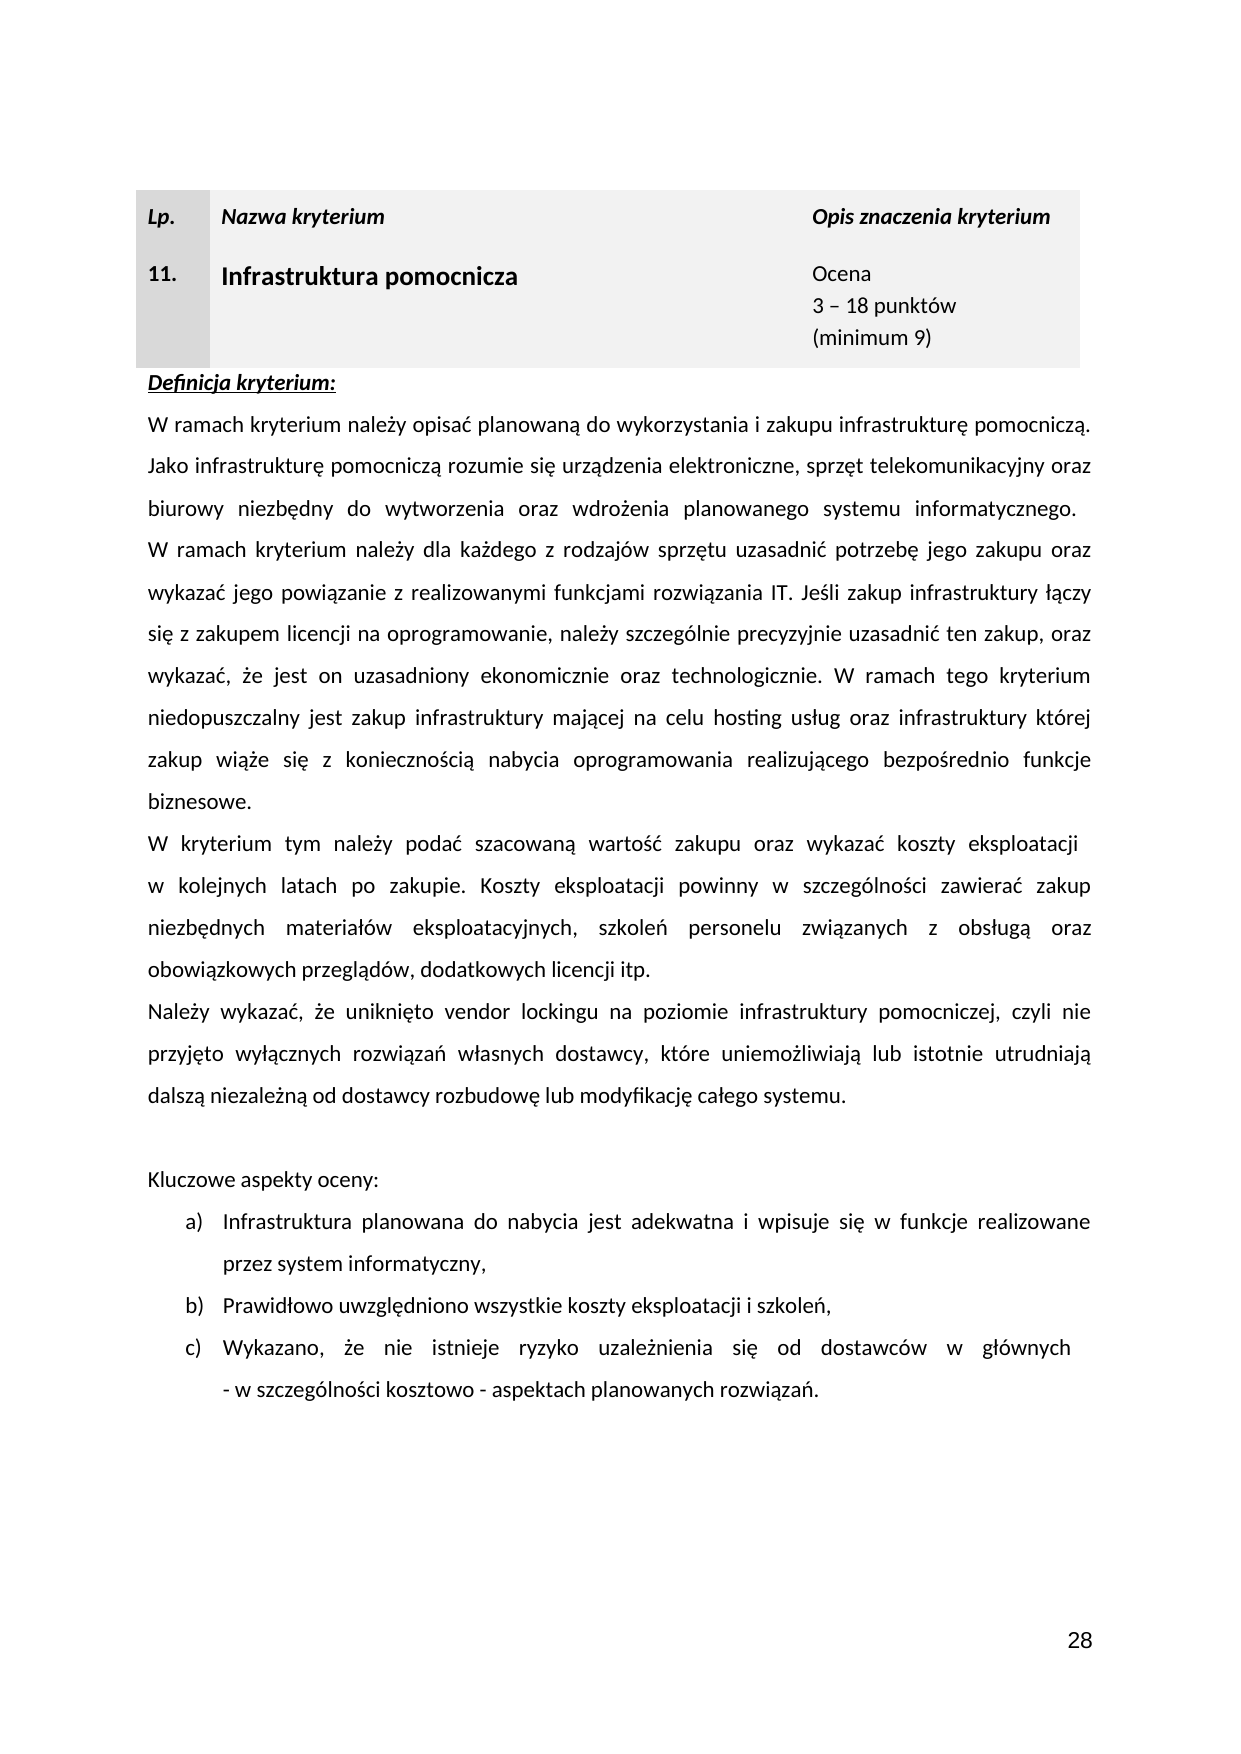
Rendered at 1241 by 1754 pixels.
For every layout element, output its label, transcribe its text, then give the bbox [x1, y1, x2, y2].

text W kryterium tym należy podać szacowaną wartość zakupu oraz wykazać koszty eksploatacji w kolejnych latach po zakupie. Koszty eksploatacji powinny w szczególności zawierać zakup niezbędnych materiałów eksploatacyjnych, szkoleń personelu związanych z obsługą oraz obowiązkowych przeglądów, dodatkowych licencji itp. [148, 829, 1093, 983]
text Należy wykazać, że uniknięto vendor lockingu na poziomie infrastruktury pomocniczej, czyli nie przyjęto wyłącznych rozwiązań własnych dostawcy, które uniemożliwiają lub istotnie utrudniają dalszą niezależną od dostawcy rozbudowę lub modyfikację całego systemu. [148, 997, 1093, 1109]
text Kluczowe aspekty oceny: [148, 1165, 1093, 1193]
table_cell [136, 246, 210, 368]
table_header Lp. [136, 190, 210, 246]
table_header Nazwa kryterium [210, 190, 801, 246]
table_cell Infrastruktura pomocnicza [210, 246, 801, 368]
table_header Opis znaczenia kryterium [801, 190, 1080, 246]
text W ramach kryterium należy opisać planowaną do wykorzystania i zakupu infrastrukturę pomocniczą. Jako infrastrukturę pomocniczą rozumie się urządzenia elektroniczne, sprzęt telekomunikacyjny oraz biurowy niezbędny do wytworzenia oraz wdrożenia planowanego systemu informatycznego. W ramach kryterium należy dla każdego z rodzajów sprzętu uzasadnić potrzebę jego zakupu oraz wykazać jego powiązanie z realizowanymi funkcjami rozwiązania IT. Jeśli zakup infrastruktury łączy się z zakupem licencji na oprogramowanie, należy szczególnie precyzyjnie uzasadnić ten zakup, oraz wykazać, że jest on uzasadniony ekonomicznie oraz technologicznie. W ramach tego kryterium niedopuszczalny jest zakup infrastruktury mającej na celu hosting usług oraz infrastruktury której zakup wiąże się z koniecznością nabycia oprogramowania realizującego bezpośrednio funkcje biznesowe. [148, 410, 1093, 816]
table_cell Ocena 3 – 18 punktów (minimum 9) [801, 246, 1080, 368]
list Prawidłowo uwzględniono wszystkie koszty eksploatacji i szkoleń, [185, 1291, 1093, 1319]
text Definicja kryterium: [148, 368, 1093, 396]
list Infrastruktura planowana do nabycia jest adekwatna i wpisuje się w funkcje realizowane przez system informatyczny, [185, 1207, 1093, 1277]
list Wykazano, że nie istnieje ryzyko uzależnienia się od dostawców w głównych - w szczególności kosztowo - aspektach planowanych rozwiązań. [185, 1333, 1093, 1403]
